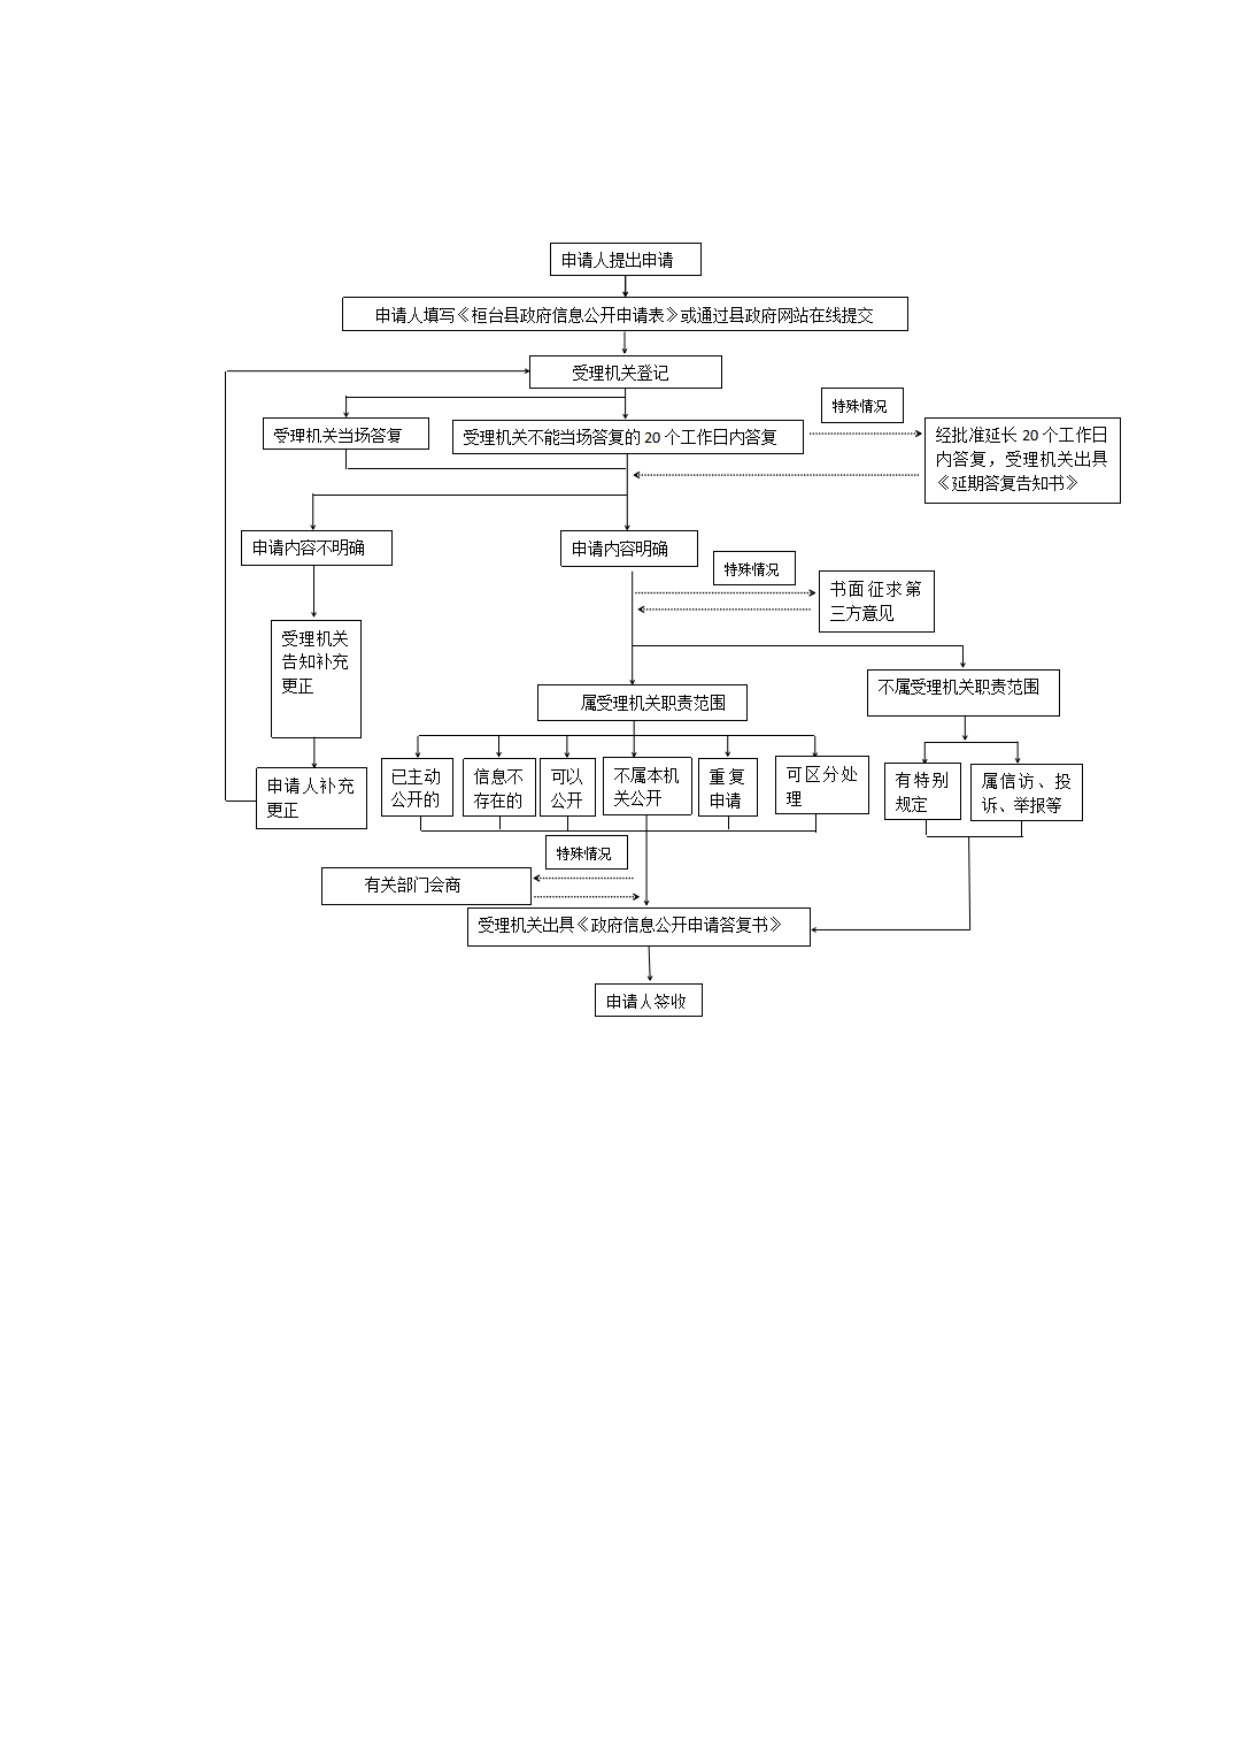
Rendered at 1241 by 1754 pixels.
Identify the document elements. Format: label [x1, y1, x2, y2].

picture [187, 162, 1144, 1041]
